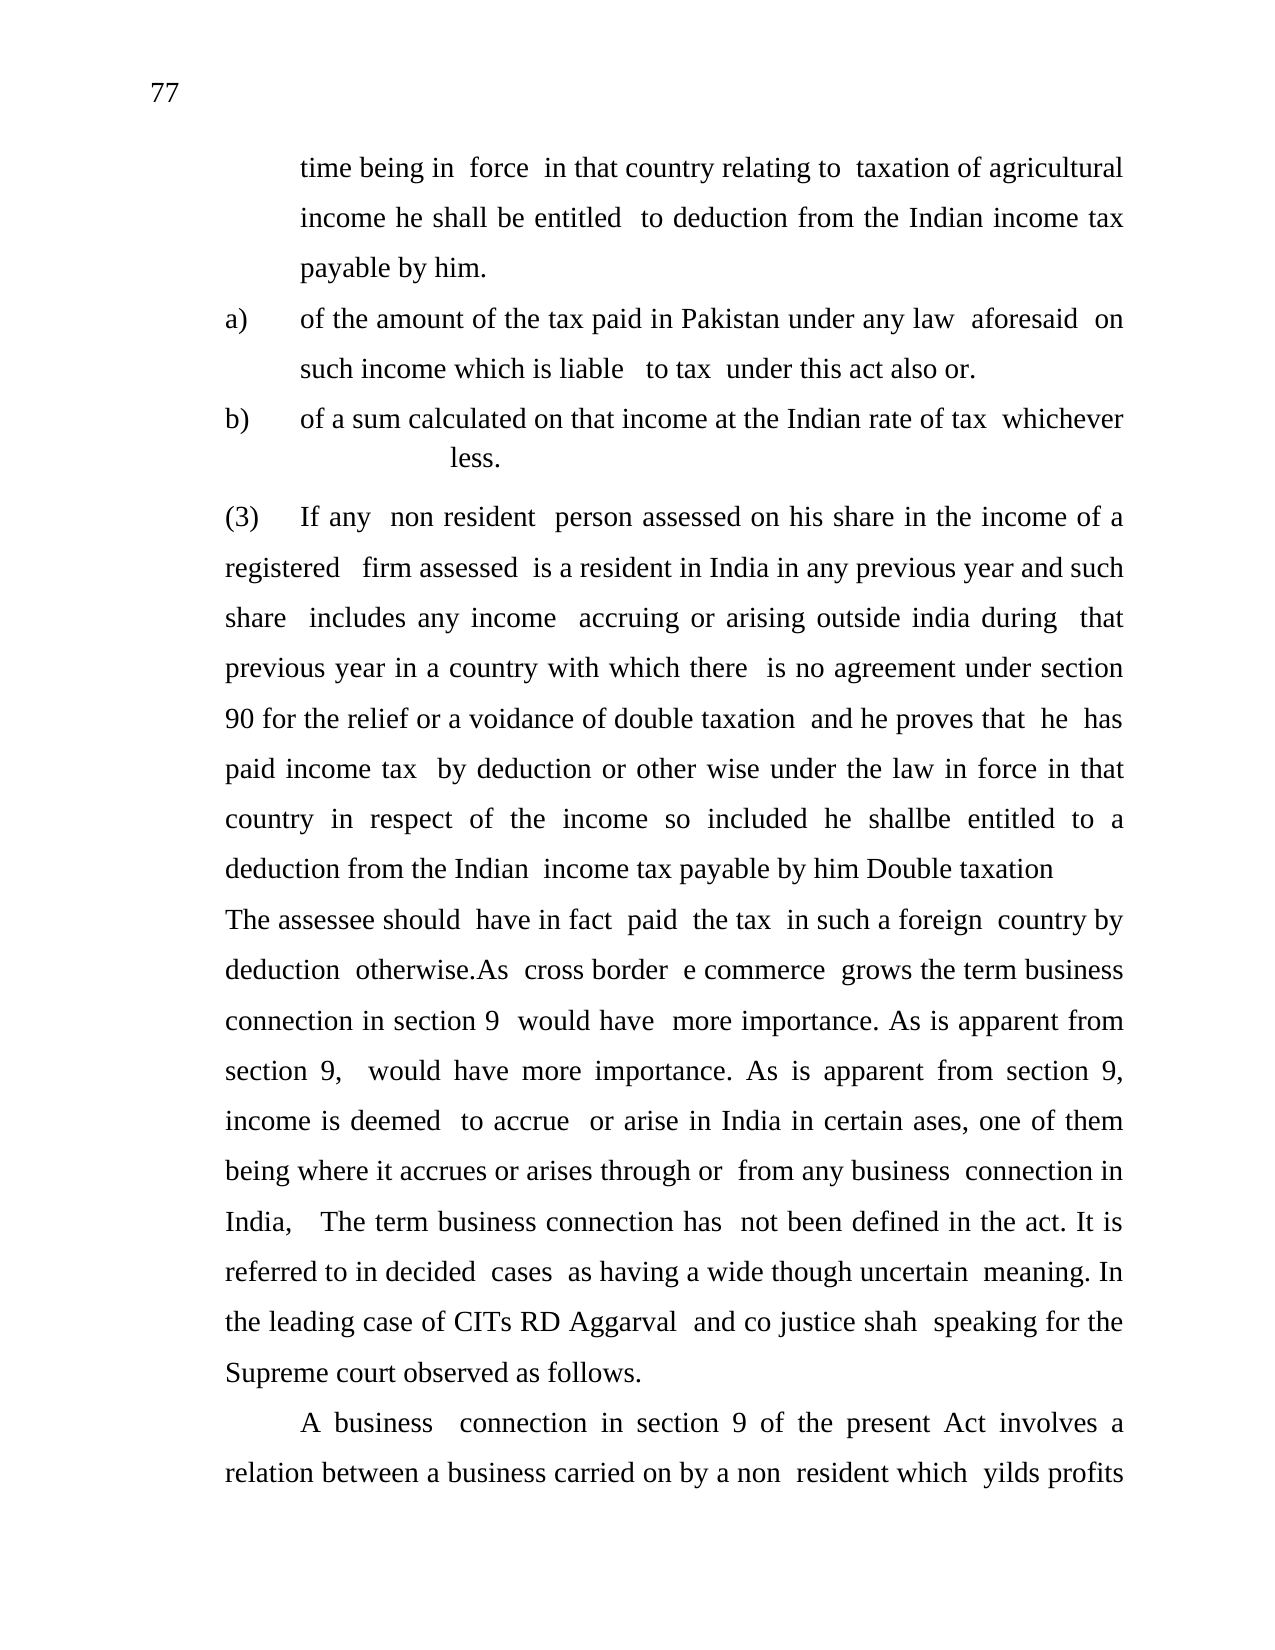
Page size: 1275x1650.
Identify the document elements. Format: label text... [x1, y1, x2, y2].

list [225, 1405, 1125, 1489]
list a) of the amount of the tax paid in Pakistan under any law aforesaid on such income which is liable to tax under this act also or. [225, 301, 1125, 385]
text b) of a sum calculated on that income at the Indian rate of tax whichever less. [225, 402, 1125, 474]
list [225, 150, 1125, 284]
list The assessee should have in fact paid the tax in such a foreign country by deduction otherwise.As cross border e commerce grows the term business connection in section 9 would have more importance. As is apparent from section 9, would have more importance. As is apparent from section 9, income is deemed to accrue or arise in India in certain ases, one of them being where it accrues or arises through or from any business connection in India, The term business connection has not been defined in the act. It is referred to in decided cases as having a wide though uncertain meaning. In the leading case of CITs RD Aggarval and co justice shah speaking for the Supreme court observed as follows. [225, 902, 1125, 1388]
list (3) If any non resident person assessed on his share in the income of a registered firm assessed is a resident in India in any previous year and such share includes any income accruing or arising outside india during that previous year in a country with which there is no agreement under section 90 for the relief or a voidance of double taxation and he proves that he has paid income tax by deduction or other wise under the law in force in that country in respect of the income so included he shallbe entitled to a deduction from the Indian income tax payable by him Double taxation [225, 499, 1125, 885]
